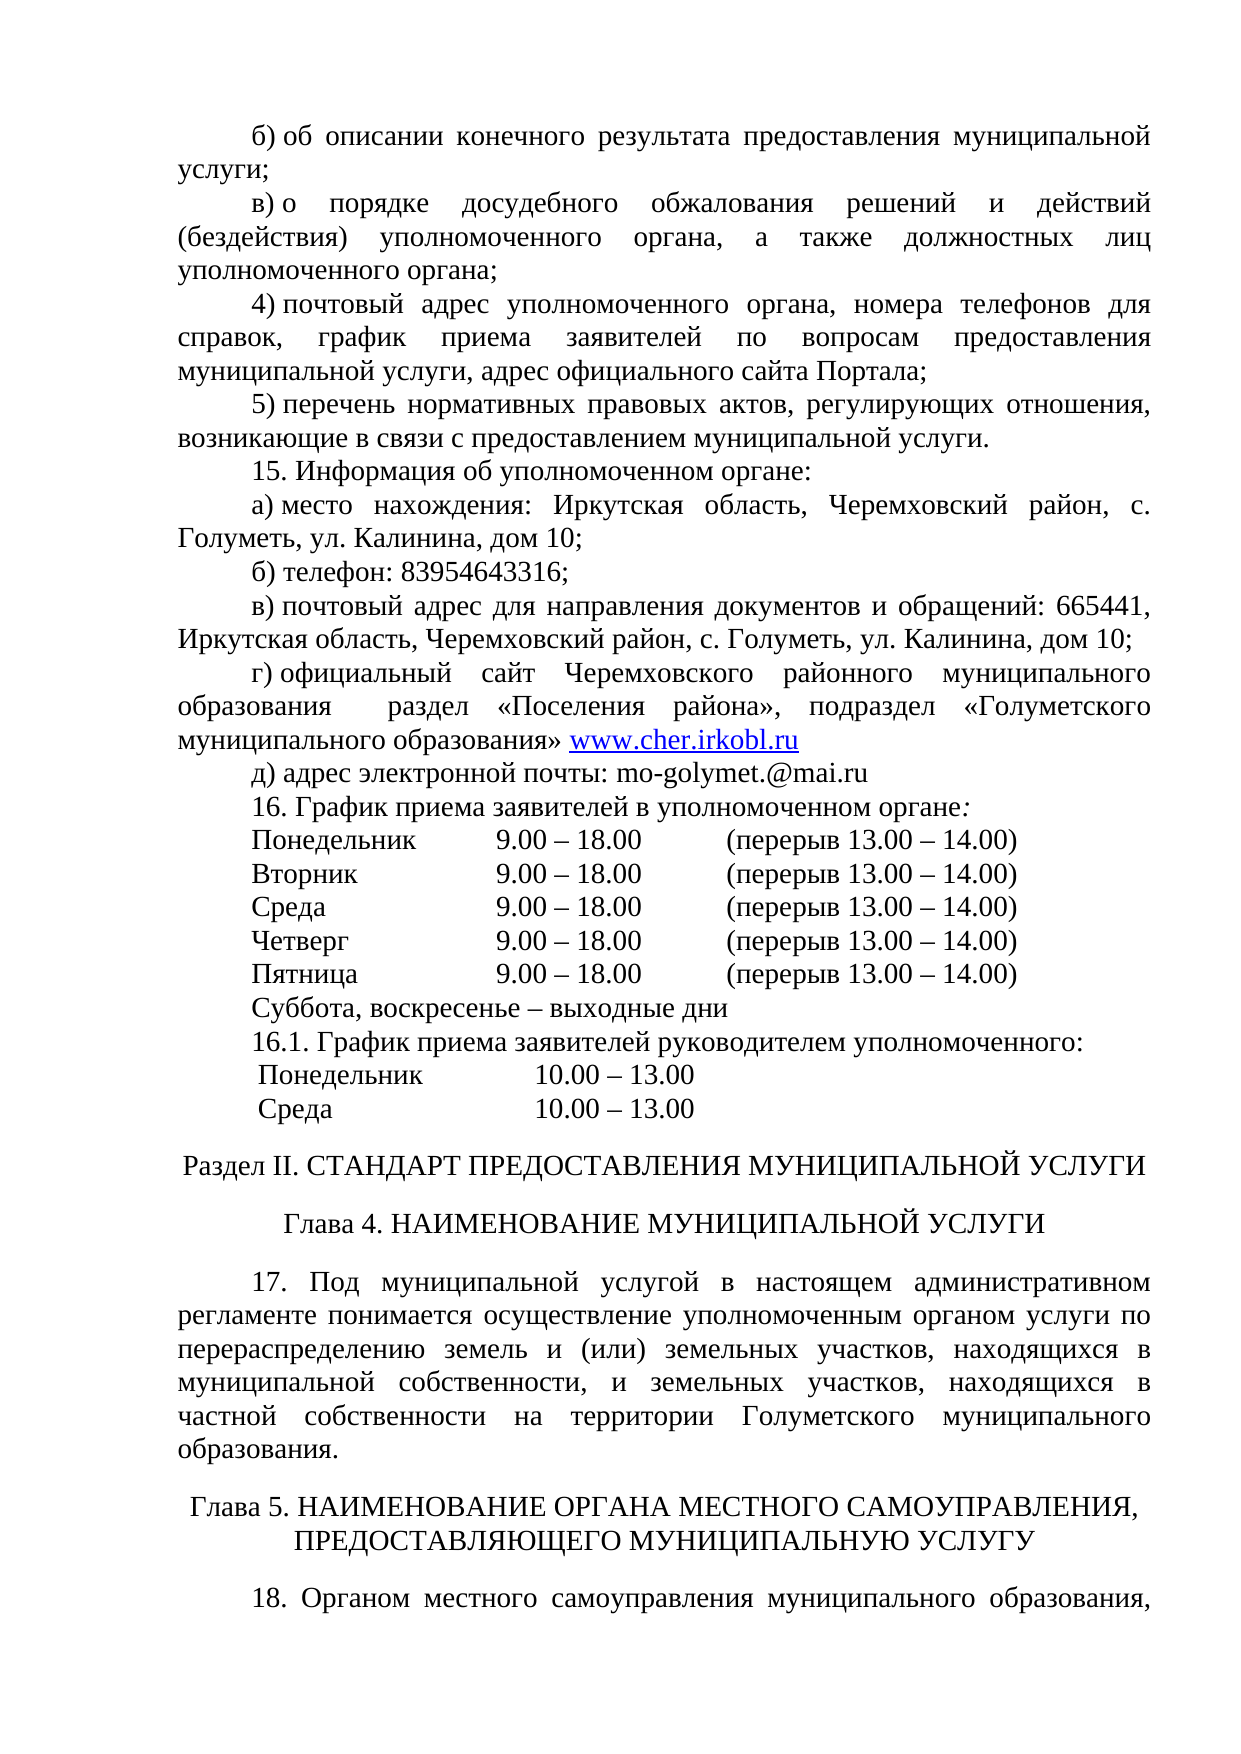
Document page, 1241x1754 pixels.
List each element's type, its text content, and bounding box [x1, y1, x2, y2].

text Глава 4. Наименование МУНИЦИПАЛЬНОЙ услуги [177, 1206, 1152, 1240]
table_cell (перерыв 13.00 – 14.00) [715, 923, 1140, 957]
table_cell Вторник [166, 856, 484, 889]
text а) место нахождения: Иркутская область, Черемховский район, с. Голуметь, ул. Калинина, дом 10; [177, 487, 1152, 554]
text д) адрес электронной почты: mo-golymet.@mai.ru [177, 755, 1152, 789]
text Раздел II. СТАНДАРТ ПРЕДОСТАВЛЕНИЯ МУНИЦИПАЛЬНОЙ УСЛУГИ [177, 1148, 1152, 1182]
table_header Понедельник [166, 823, 484, 856]
text 15. Информация об уполномоченном органе: [177, 453, 1152, 487]
table_cell (перерыв 13.00 – 14.00) [715, 890, 1140, 923]
table_header (перерыв 13.00 – 14.00) [715, 823, 1140, 856]
text в) о порядке досудебного обжалования решений и действий (бездействия) уполномоченного органа, а также должностных лиц уполномоченного органа; [177, 185, 1152, 286]
table_cell 9.00 – 18.00 [485, 856, 715, 889]
text 16. График приема заявителей в уполномоченном органе: [177, 789, 1152, 822]
table_cell Суббота, воскресенье – выходные дни 16.1. График приема заявителей руководителем уполномоченного: [166, 990, 1140, 1124]
table_cell Пятница [166, 957, 484, 990]
text г) официальный сайт Черемховского районного муниципального образования раздел «Поселения района», подраздел «Голуметского муниципального образования» www.cher.irkobl.ru [177, 655, 1152, 755]
text Глава 5. НАИМЕНОВАНИЕ ОРГАНА МЕСТНОГО САМОУПРАВЛЕНИЯ, [177, 1489, 1152, 1523]
text 5) перечень нормативных правовых актов, регулирующих отношения, возникающие в связи с предоставлением муниципальной услуги. [177, 386, 1152, 453]
table_cell 9.00 – 18.00 [485, 923, 715, 957]
table_cell 9.00 – 18.00 [485, 890, 715, 923]
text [177, 1580, 1152, 1614]
table_cell 9.00 – 18.00 [485, 957, 715, 990]
text ПРЕДОСТАВЛЯЮЩЕГО МУНИЦИПАЛЬНУЮ УСЛУГУ [177, 1523, 1152, 1556]
table_cell (перерыв 13.00 – 14.00) [715, 856, 1140, 889]
text 17. Под муниципальной услугой в настоящем административном регламенте понимается осуществление уполномоченным органом услуги по перераспределению земель и (или) земельных участков, находящихся в муниципальной собственности, и земельных участков, находящихся в частной собственности на территории Голуметского муниципального образования. [177, 1264, 1152, 1465]
table_header 9.00 – 18.00 [485, 823, 715, 856]
text б) об описании конечного результата предоставления муниципальной услуги; [177, 118, 1152, 185]
text 4) почтовый адрес уполномоченного органа, номера телефонов для справок, график приема заявителей по вопросам предоставления муниципальной услуги, адрес официального сайта Портала; [177, 286, 1152, 386]
table_cell Среда [166, 890, 484, 923]
table_cell (перерыв 13.00 – 14.00) [715, 957, 1140, 990]
text б) телефон: 83954643316; [177, 554, 1152, 588]
text в) почтовый адрес для направления документов и обращений: 665441, Иркутская область, Черемховский район, с. Голуметь, ул. Калинина, дом 10; [177, 588, 1152, 655]
table_cell Четверг [166, 923, 484, 957]
